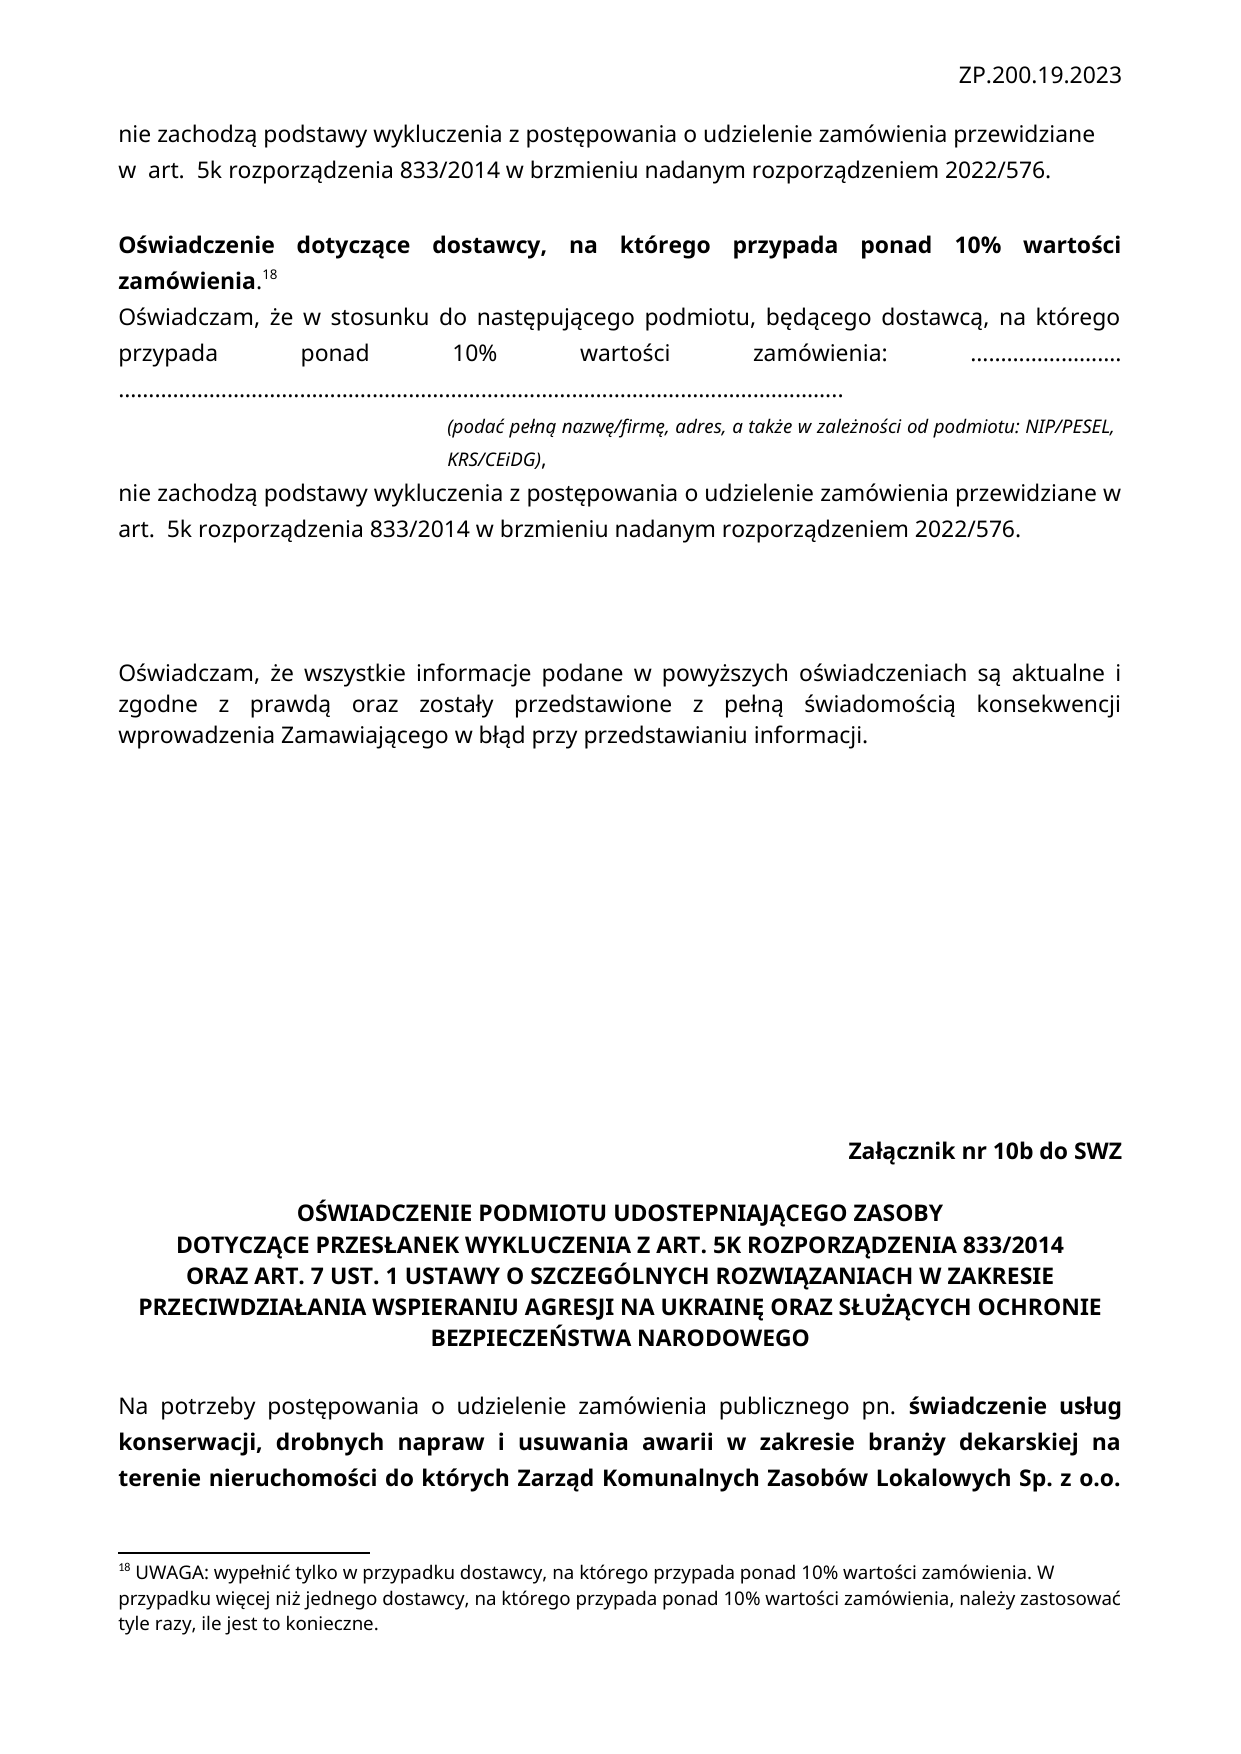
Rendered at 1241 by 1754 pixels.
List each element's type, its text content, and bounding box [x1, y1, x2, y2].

text Oświadczenie dotyczące dostawcy, na którego przypada ponad 10% wartości zamówienia. [118, 229, 1122, 297]
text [118, 1389, 1122, 1493]
text Oświadczam, że w stosunku do następującego podmiotu, będącego dostawcą, na którego przypada ponad 10% wartości zamówienia: …………………….……………………………………………………………………………………………….……….. (podać pełną nazwę/firmę, adres, a także w zależności od podmiotu: NIP/PESEL, KRS/CEiDG), [118, 301, 1122, 473]
text OŚWIADCZENIE PODMIOTU UDOSTEPNIAJĄCEGO ZASOBY [118, 1197, 1122, 1229]
text Załącznik nr 10b do SWZ [782, 1135, 1122, 1166]
text nie zachodzą podstawy wykluczenia z postępowania o udzielenie zamówienia przewidziane w art. 5k rozporządzenia 833/2014 w brzmieniu nadanym rozporządzeniem 2022/576. [118, 477, 1122, 544]
text DOTYCZĄCE PRZESŁANEK WYKLUCZENIA Z ART. 5K ROZPORZĄDZENIA 833/2014 [118, 1229, 1122, 1260]
text ORAZ ART. 7 UST. 1 USTAWY O SZCZEGÓLNYCH ROZWIĄZANIACH W ZAKRESIE PRZECIWDZIAŁANIA WSPIERANIU AGRESJI NA UKRAINĘ ORAZ SŁUŻĄCYCH OCHRONIE BEZPIECZEŃSTWA NARODOWEGO [118, 1260, 1122, 1354]
text Oświadczam, że w stosunku do następującego podmiotu, będącego podwykonawcą, na którego przypada ponad 10% wartości zamówienia: ……………………………………………………………………….………..….…… (podać pełną nazwę/firmę, adres, a także w zależności od podmiotu: NIP/PESEL, KRS/CEiDG), nie zachodzą podstawy wykluczenia z postępowania o udzielenie zamówienia przewidziane w art. 5k rozporządzenia 833/2014 w brzmieniu nadanym rozporządzeniem 2022/576. [118, 118, 1122, 186]
text Oświadczam, że wszystkie informacje podane w powyższych oświadczeniach są aktualne i zgodne z prawdą oraz zostały przedstawione z pełną świadomością konsekwencji wprowadzenia Zamawiającego w błąd przy przedstawianiu informacji. [118, 657, 1122, 751]
